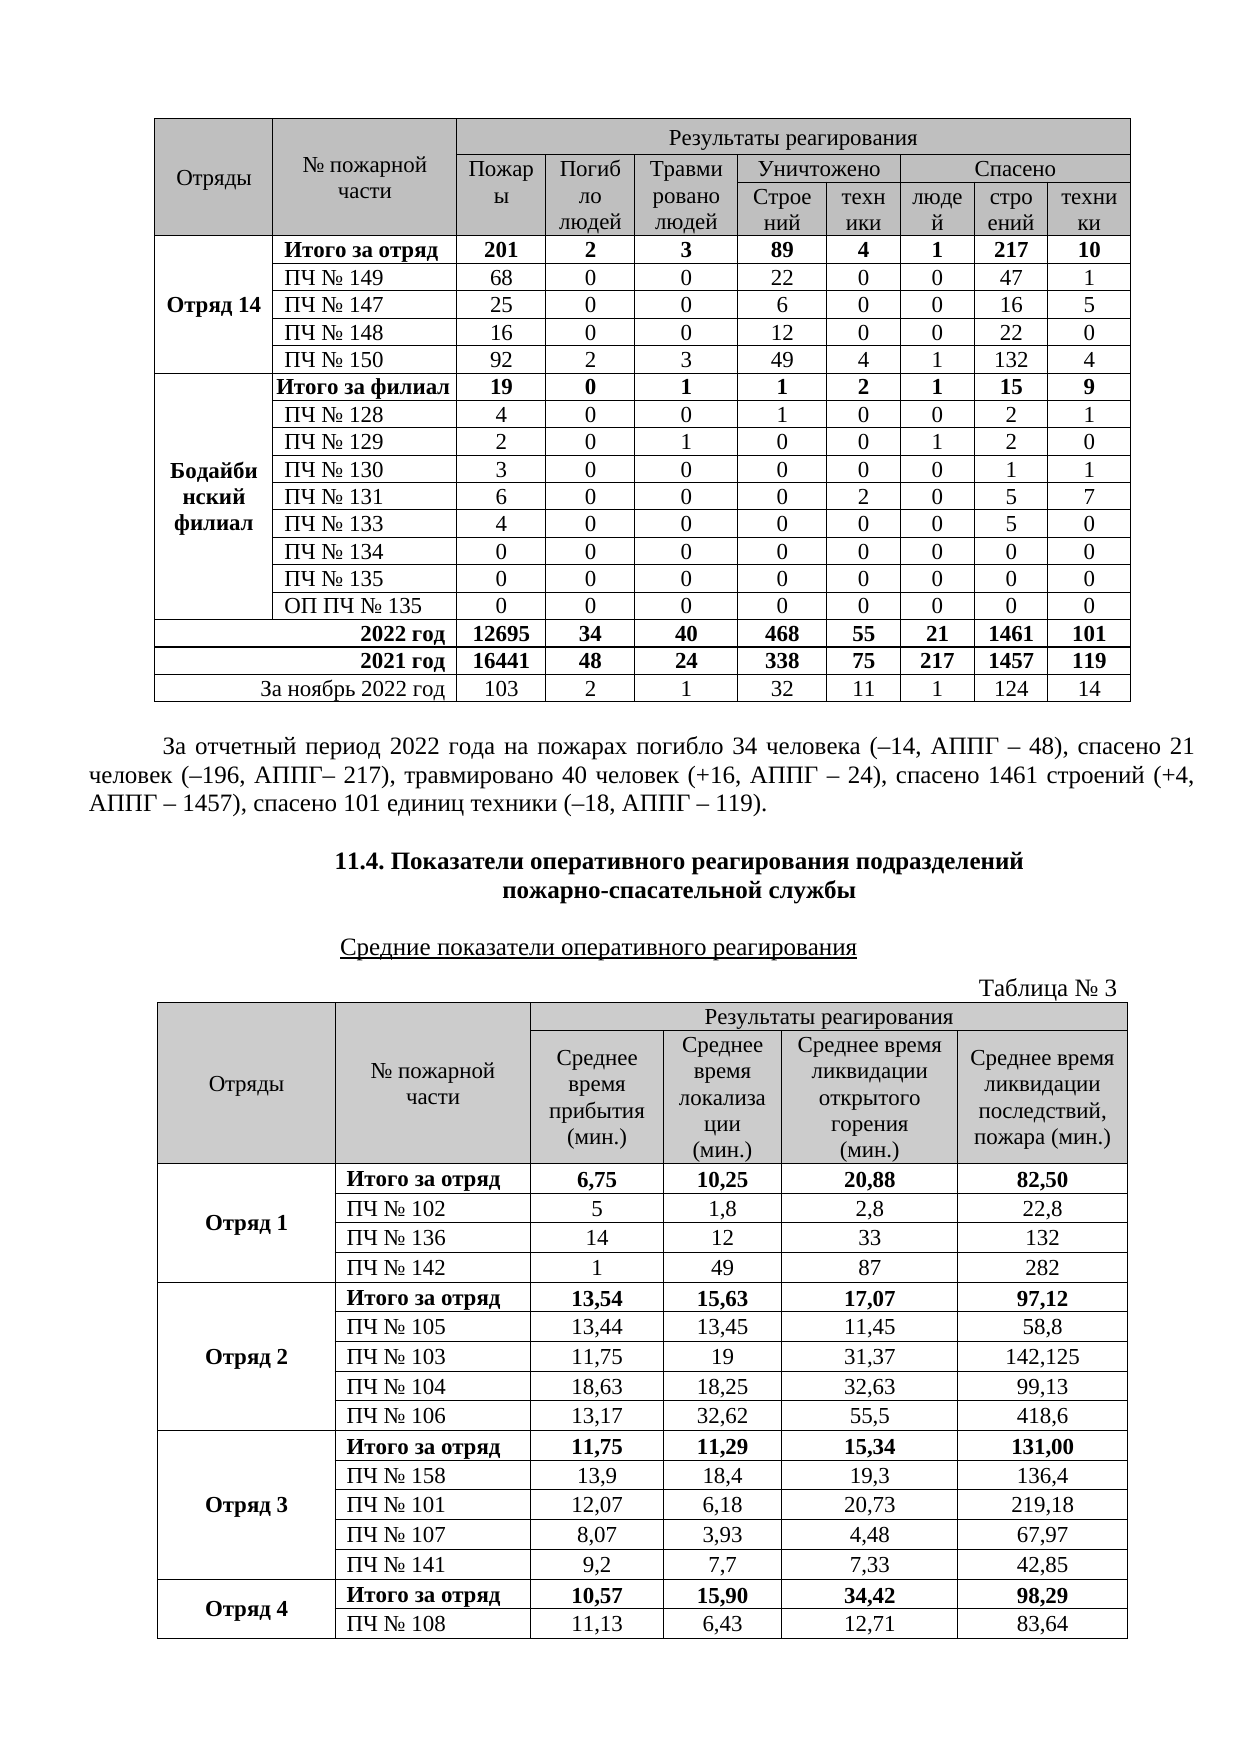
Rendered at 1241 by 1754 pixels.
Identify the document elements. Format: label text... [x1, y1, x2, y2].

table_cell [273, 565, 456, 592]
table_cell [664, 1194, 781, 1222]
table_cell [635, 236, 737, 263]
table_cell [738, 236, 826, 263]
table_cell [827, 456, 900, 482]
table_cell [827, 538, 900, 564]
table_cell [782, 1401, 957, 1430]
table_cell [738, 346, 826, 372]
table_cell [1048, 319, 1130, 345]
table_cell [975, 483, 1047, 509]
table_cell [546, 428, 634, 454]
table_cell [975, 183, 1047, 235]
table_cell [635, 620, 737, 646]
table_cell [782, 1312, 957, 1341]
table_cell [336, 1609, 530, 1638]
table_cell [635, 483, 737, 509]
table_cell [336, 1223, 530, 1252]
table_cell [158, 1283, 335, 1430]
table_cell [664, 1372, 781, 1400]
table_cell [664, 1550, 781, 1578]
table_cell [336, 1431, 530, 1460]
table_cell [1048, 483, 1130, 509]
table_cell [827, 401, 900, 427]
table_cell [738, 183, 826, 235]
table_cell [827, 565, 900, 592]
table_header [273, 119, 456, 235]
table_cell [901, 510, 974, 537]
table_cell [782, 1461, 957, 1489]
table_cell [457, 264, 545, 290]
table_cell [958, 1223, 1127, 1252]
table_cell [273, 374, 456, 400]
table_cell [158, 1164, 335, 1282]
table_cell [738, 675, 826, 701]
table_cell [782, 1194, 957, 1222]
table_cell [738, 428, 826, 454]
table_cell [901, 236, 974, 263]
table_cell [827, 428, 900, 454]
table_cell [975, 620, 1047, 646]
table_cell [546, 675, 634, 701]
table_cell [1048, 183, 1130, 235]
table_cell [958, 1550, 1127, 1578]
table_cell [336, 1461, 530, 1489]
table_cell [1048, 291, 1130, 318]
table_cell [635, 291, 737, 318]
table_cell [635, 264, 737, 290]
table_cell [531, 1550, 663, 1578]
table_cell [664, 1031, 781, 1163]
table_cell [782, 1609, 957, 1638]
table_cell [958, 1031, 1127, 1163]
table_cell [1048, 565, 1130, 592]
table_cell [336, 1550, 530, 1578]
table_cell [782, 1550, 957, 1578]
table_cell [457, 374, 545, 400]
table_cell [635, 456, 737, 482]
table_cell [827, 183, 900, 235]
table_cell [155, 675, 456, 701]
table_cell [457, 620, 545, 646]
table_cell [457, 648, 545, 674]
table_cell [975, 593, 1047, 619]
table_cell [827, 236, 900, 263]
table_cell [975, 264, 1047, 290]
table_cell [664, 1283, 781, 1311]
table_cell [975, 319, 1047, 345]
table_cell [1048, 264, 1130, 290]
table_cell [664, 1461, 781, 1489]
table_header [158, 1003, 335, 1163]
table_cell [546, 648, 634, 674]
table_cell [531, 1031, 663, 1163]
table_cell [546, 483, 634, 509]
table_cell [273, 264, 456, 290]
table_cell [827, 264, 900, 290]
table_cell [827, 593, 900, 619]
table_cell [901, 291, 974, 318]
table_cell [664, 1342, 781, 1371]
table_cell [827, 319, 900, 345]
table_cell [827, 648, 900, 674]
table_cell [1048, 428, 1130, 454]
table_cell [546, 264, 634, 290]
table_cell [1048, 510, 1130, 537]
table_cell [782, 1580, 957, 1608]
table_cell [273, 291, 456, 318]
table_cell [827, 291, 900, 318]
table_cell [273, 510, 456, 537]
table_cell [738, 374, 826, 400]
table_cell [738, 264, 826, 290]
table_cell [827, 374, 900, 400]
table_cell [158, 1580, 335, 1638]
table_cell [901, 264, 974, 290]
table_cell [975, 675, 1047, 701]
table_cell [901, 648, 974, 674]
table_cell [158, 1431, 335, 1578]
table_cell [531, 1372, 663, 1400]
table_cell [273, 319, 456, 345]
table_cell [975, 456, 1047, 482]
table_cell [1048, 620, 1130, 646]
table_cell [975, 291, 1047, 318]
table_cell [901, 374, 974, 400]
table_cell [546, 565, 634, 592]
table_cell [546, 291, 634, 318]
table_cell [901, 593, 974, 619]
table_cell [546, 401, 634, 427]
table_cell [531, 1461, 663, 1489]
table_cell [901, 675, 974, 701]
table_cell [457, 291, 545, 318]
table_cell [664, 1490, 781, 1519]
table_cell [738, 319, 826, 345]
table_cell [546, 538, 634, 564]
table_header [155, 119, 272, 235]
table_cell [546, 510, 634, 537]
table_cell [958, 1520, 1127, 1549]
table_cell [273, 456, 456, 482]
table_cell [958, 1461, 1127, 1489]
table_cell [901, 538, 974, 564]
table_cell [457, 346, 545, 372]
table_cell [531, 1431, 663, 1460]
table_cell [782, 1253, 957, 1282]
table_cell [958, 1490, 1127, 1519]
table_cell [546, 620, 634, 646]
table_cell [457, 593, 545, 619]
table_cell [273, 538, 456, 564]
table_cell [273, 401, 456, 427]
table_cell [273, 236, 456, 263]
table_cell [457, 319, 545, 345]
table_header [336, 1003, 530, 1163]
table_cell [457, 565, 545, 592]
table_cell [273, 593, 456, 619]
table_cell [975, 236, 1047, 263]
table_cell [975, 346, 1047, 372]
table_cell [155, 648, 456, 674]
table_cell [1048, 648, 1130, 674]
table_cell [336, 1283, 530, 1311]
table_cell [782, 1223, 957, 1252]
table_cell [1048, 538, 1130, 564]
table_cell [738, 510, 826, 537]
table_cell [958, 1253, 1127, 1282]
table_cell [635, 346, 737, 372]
text пожарно-спасательной службы [89, 875, 1196, 903]
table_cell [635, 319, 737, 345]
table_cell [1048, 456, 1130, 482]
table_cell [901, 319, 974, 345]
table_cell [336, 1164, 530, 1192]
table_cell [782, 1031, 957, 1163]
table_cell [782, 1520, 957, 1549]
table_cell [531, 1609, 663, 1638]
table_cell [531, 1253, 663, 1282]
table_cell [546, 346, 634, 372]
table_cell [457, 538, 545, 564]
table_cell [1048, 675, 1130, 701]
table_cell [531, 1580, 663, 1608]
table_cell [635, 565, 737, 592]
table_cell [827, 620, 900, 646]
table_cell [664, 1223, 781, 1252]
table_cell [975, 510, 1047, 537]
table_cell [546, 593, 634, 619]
text За отчетный период 2022 года на пожарах погибло 34 человека (–14, АППГ – 48), спасено 21 человек (–196, АППГ– 217), травмировано 40 человек (+16, АППГ – 24), спасено 1461 строений (+4, АППГ – 1457), спасено 101 единиц техники (–18, АППГ – 119). [89, 731, 1196, 817]
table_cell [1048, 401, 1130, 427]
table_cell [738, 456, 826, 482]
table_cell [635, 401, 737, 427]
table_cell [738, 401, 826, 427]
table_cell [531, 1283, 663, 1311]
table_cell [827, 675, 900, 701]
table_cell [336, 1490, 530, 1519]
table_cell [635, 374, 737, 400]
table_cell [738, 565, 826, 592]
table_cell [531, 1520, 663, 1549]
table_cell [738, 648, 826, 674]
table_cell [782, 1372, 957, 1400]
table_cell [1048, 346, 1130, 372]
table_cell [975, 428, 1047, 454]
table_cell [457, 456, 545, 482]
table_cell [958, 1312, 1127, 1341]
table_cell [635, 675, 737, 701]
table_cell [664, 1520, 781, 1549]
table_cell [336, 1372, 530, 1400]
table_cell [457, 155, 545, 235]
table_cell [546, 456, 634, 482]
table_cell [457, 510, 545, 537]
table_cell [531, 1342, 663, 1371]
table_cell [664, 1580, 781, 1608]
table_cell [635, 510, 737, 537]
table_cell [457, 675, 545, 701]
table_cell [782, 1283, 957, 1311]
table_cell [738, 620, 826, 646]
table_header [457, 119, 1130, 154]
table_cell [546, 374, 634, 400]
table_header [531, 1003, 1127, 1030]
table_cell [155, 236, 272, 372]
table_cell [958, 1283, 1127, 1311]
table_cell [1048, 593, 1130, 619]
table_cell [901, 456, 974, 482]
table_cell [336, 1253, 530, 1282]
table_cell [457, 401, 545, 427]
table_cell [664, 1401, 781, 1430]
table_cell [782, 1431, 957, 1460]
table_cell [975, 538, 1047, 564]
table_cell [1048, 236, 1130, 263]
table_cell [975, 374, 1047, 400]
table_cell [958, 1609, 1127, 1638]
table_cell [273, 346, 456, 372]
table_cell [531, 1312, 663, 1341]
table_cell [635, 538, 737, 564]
text Таблица № 3 [826, 973, 1196, 1002]
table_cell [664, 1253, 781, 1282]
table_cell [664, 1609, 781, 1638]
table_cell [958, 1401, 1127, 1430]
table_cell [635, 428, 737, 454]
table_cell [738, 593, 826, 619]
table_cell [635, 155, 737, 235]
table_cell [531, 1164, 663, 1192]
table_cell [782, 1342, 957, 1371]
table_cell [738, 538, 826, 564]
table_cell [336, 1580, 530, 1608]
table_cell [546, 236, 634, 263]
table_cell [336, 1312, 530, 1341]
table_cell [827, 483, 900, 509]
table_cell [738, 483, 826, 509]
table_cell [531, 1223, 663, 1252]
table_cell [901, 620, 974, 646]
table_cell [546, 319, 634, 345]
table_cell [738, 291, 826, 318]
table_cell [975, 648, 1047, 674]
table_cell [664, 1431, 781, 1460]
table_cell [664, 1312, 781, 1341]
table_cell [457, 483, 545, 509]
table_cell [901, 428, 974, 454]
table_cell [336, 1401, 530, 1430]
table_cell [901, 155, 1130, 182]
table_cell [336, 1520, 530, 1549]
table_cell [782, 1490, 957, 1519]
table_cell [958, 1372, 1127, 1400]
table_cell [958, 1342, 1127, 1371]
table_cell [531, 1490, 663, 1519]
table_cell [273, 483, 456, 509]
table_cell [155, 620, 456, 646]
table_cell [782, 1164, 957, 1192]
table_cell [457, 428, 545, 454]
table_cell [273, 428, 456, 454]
text Средние показатели оперативного реагирования [89, 932, 1196, 961]
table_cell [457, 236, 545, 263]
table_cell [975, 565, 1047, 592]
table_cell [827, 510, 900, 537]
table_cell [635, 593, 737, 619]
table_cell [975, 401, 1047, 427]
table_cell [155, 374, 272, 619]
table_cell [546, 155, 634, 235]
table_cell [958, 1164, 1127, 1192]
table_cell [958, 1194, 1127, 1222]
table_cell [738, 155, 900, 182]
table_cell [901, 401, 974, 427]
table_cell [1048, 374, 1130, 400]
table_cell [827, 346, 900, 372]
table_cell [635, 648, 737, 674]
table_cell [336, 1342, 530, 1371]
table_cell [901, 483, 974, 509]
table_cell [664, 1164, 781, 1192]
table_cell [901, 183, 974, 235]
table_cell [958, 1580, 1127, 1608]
text 11.4. Показатели оперативного реагирования подразделений [89, 846, 1196, 875]
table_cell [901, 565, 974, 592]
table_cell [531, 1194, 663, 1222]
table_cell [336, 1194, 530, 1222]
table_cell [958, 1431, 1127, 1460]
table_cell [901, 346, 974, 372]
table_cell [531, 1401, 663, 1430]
